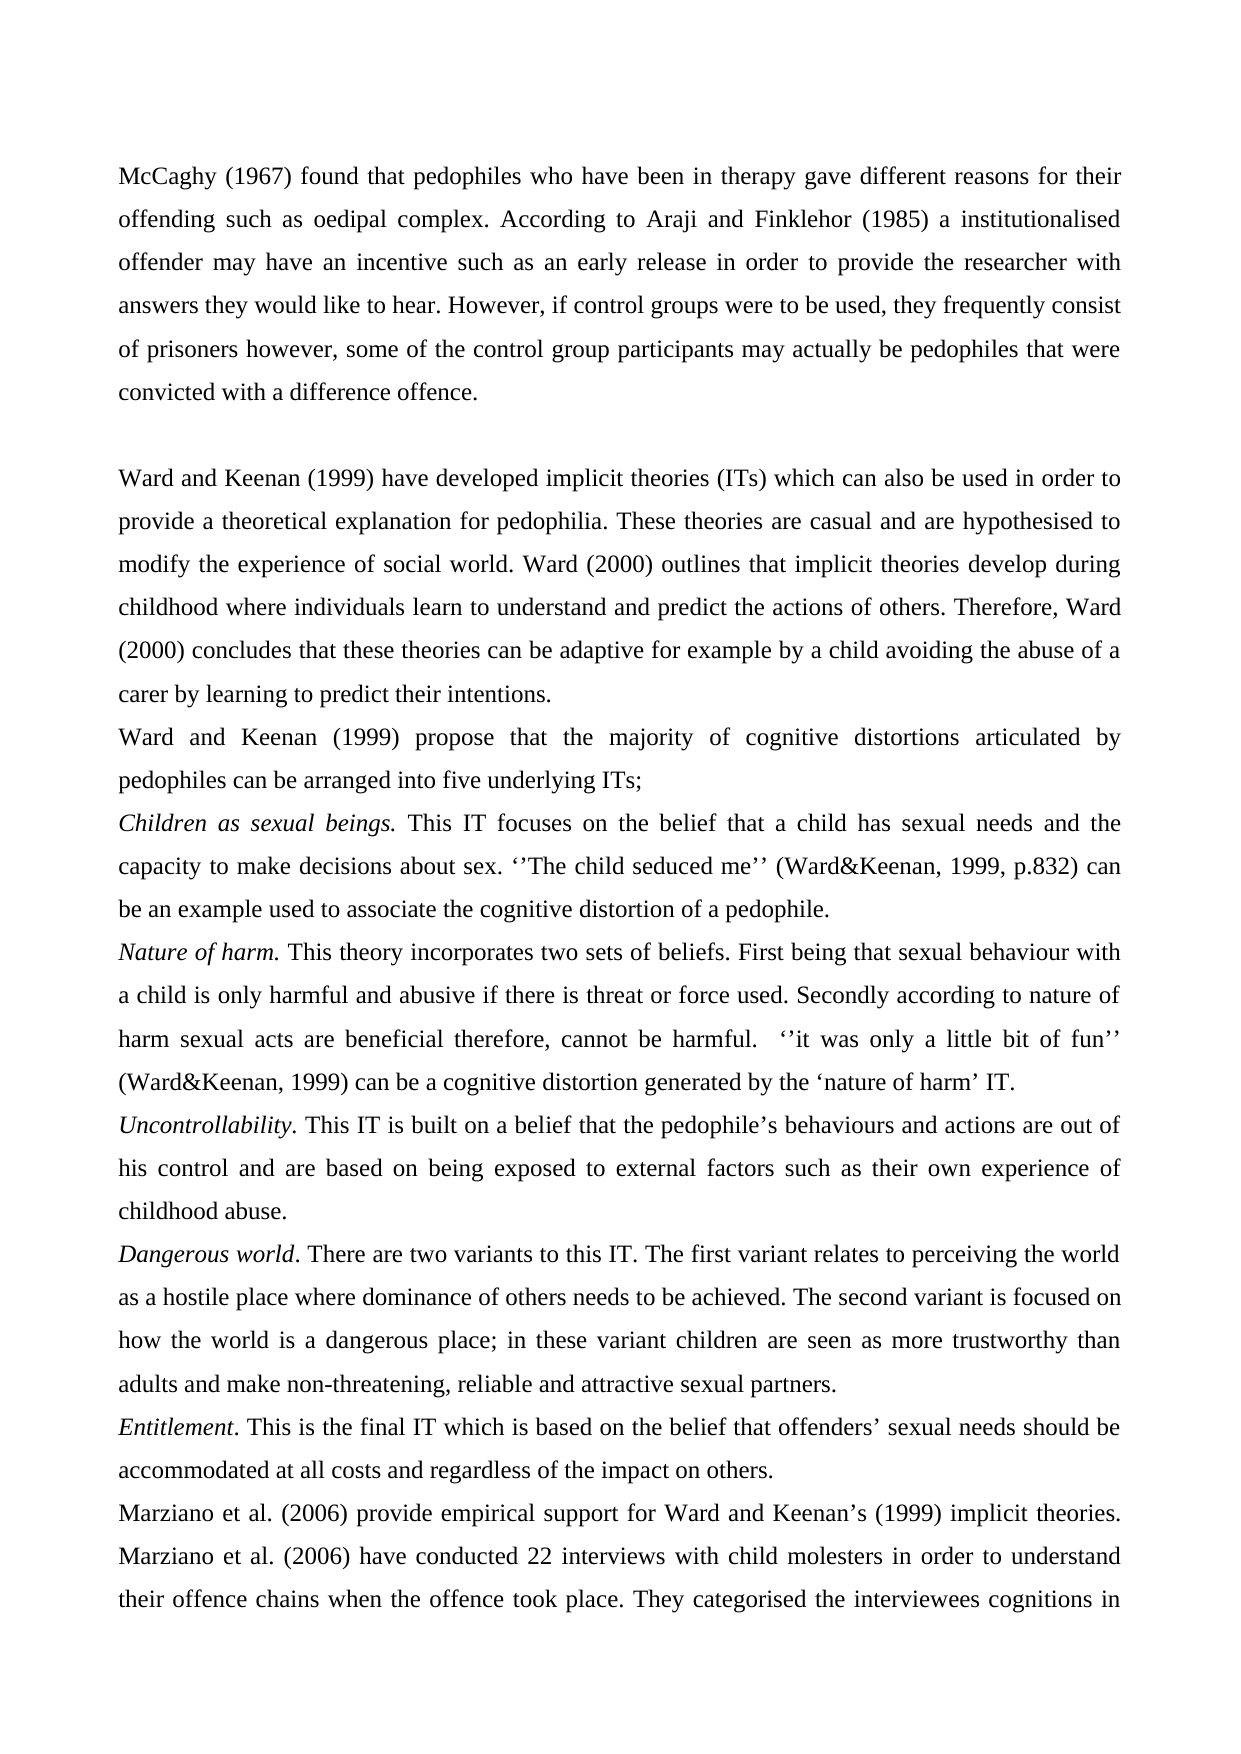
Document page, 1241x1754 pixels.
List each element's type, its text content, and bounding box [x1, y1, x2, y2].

text Ward and Keenan (1999) propose that the majority of cognitive distortions articulated by pedophiles can be arranged into five underlying ITs; [118, 722, 1122, 794]
text Nature of harm. This theory incorporates two sets of beliefs. First being that sexual behaviour with a child is only harmful and abusive if there is threat or force used. Secondly according to nature of harm sexual acts are beneficial therefore, cannot be harmful. ‘’it was only a little bit of fun’’ (Ward&Keenan, 1999) can be a cognitive distortion generated by the ‘nature of harm’ IT. [118, 937, 1122, 1096]
text Dangerous world. There are two variants to this IT. The first variant relates to perceiving the world as a hostile place where dominance of others needs to be achieved. The second variant is focused on how the world is a dangerous place; in these variant children are seen as more trustworthy than adults and make non-threatening, reliable and attractive sexual partners. [118, 1239, 1122, 1397]
text Children as sexual beings. This IT focuses on the belief that a child has sexual needs and the capacity to make decisions about sex. ‘’The child seduced me’’ (Ward&Keenan, 1999, p.832) can be an example used to associate the cognitive distortion of a pedophile. [118, 808, 1122, 923]
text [118, 1498, 1122, 1613]
text McCaghy (1967) found that pedophiles who have been in therapy gave different reasons for their offending such as oedipal complex. According to Araji and Finklehor (1985) a institutionalised offender may have an incentive such as an early release in order to provide the researcher with answers they would like to hear. However, if control groups were to be used, they frequently consist of prisoners however, some of the control group participants may actually be pedophiles that were convicted with a difference offence. [118, 161, 1122, 406]
text Entitlement. This is the final IT which is based on the belief that offenders’ sexual needs should be accommodated at all costs and regardless of the impact on others. [118, 1412, 1122, 1484]
text Uncontrollability. This IT is built on a belief that the pedophile’s behaviours and actions are out of his control and are based on being exposed to external factors such as their own experience of childhood abuse. [118, 1110, 1122, 1225]
text Ward and Keenan (1999) have developed implicit theories (ITs) which can also be used in order to provide a theoretical explanation for pedophilia. These theories are casual and are hypothesised to modify the experience of social world. Ward (2000) outlines that implicit theories develop during childhood where individuals learn to understand and predict the actions of others. Therefore, Ward (2000) concludes that these theories can be adaptive for example by a child avoiding the abuse of a carer by learning to predict their intentions. [118, 463, 1122, 707]
